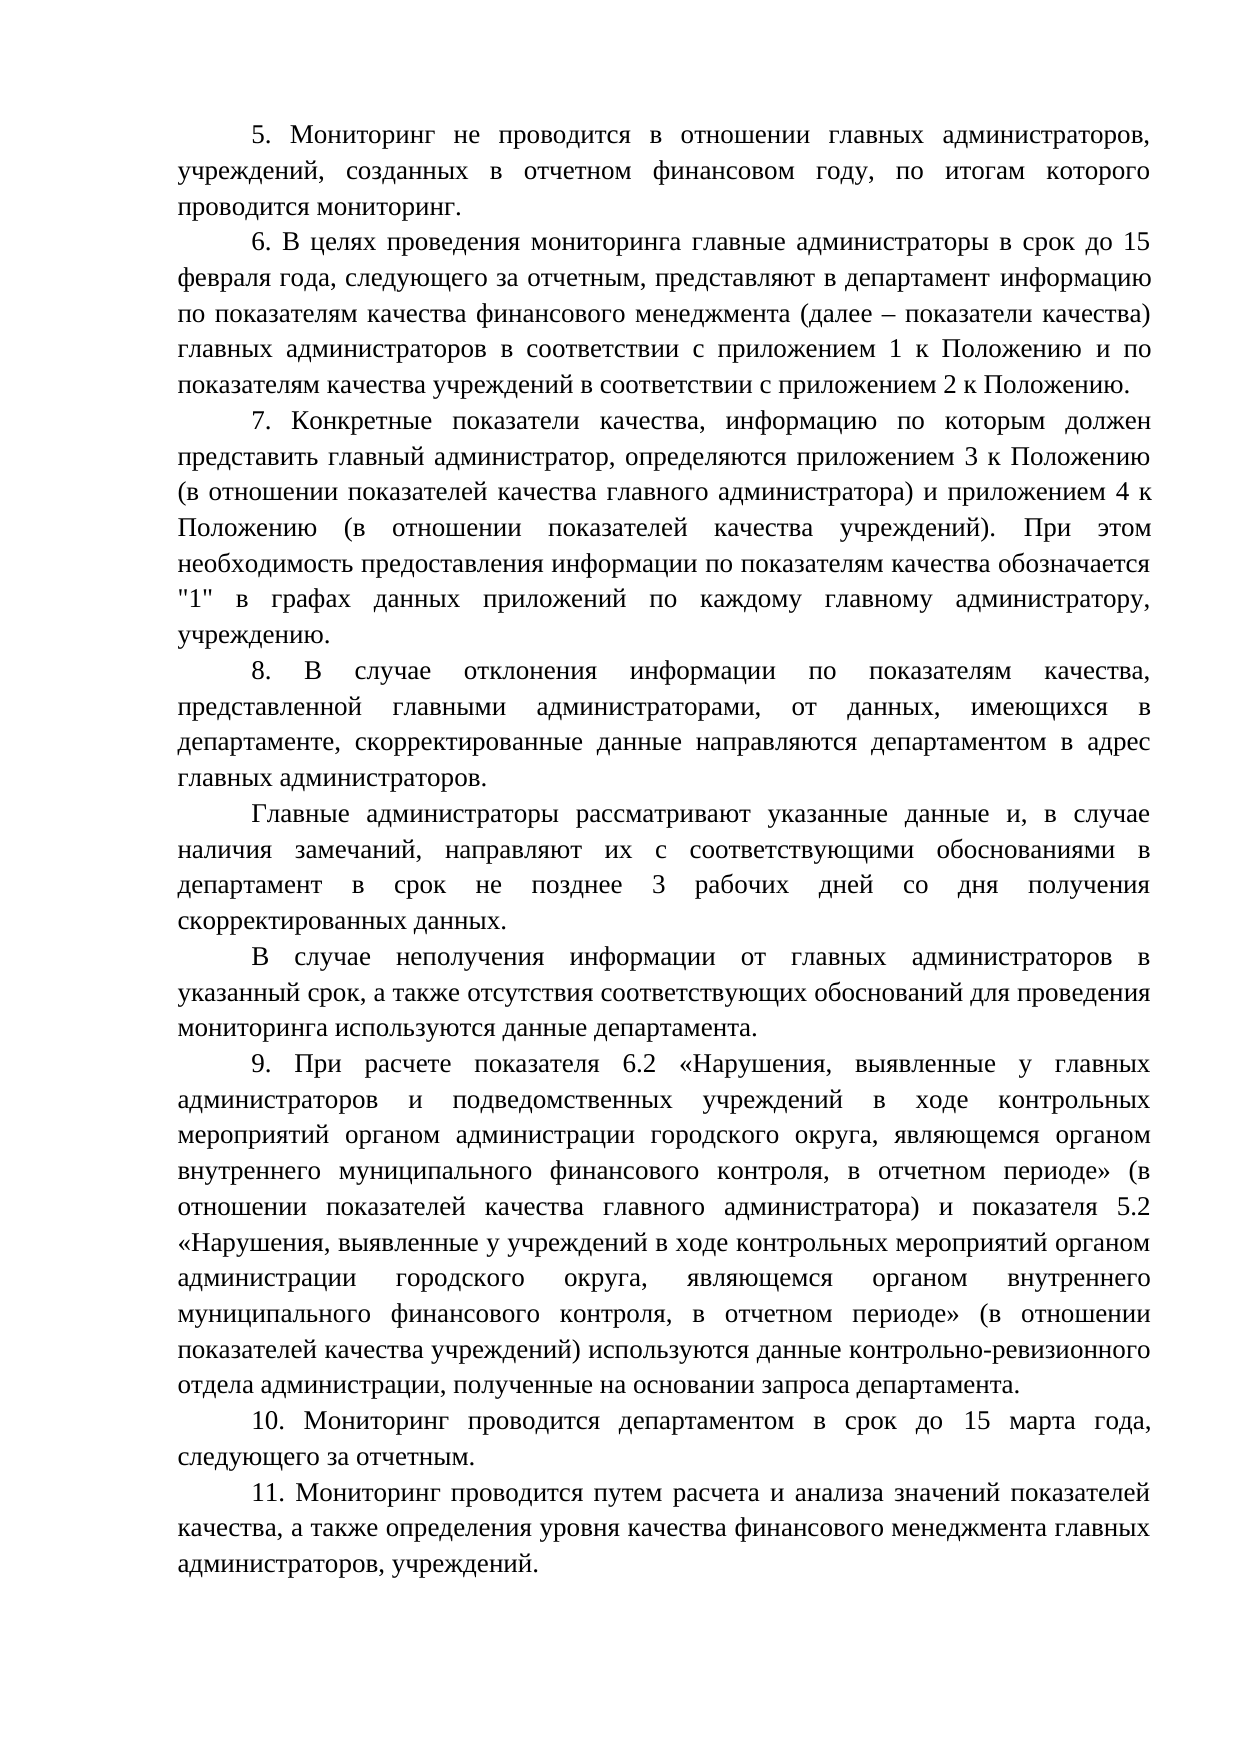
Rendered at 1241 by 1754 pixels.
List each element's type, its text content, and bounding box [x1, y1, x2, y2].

text 5. Мониторинг не проводится в отношении главных администраторов, учреждений, созданных в отчетном финансовом году, по итогам которого проводится мониторинг. [177, 118, 1152, 221]
text Главные администраторы рассматривают указанные данные и, в случае наличия замечаний, направляют их с соответствующими обоснованиями в департамент в срок не позднее 3 рабочих дней со дня получения скорректированных данных. [177, 797, 1152, 935]
text 9. При расчете показателя 6.2 «Нарушения, выявленные у главных администраторов и подведомственных учреждений в ходе контрольных мероприятий органом администрации городского округа, являющемся органом внутреннего муниципального финансового контроля, в отчетном периоде» (в отношении показателей качества главного администратора) и показателя 5.2 «Нарушения, выявленные у учреждений в ходе контрольных мероприятий органом администрации городского округа, являющемся органом внутреннего муниципального финансового контроля, в отчетном периоде» (в отношении показателей качества учреждений) используются данные контрольно-ревизионного отдела администрации, полученные на основании запроса департамента. [177, 1047, 1152, 1400]
text 11. Мониторинг проводится путем расчета и анализа значений показателей качества, а также определения уровня качества финансового менеджмента главных администраторов, учреждений. [177, 1476, 1152, 1578]
text 7. Конкретные показатели качества, информацию по которым должен представить главный администратор, определяются приложением 3 к Положению (в отношении показателей качества главного администратора) и приложением 4 к Положению (в отношении показателей качества учреждений). При этом необходимость предоставления информации по показателям качества обозначается "1" в графах данных приложений по каждому главному администратору, учреждению. [177, 404, 1152, 649]
text 8. В случае отклонения информации по показателям качества, представленной главными администраторами, от данных, имеющихся в департаменте, скорректированные данные направляются департаментом в адрес главных администраторов. [177, 654, 1152, 792]
text 6. В целях проведения мониторинга главные администраторы в срок до 15 февраля года, следующего за отчетным, представляют в департамент информацию по показателям качества финансового менеджмента (далее – показатели качества) главных администраторов в соответствии с приложением 1 к Положению и по показателям качества учреждений в соответствии с приложением 2 к Положению. [177, 225, 1152, 399]
text 10. Мониторинг проводится департаментом в срок до 15 марта года, следующего за отчетным. [177, 1404, 1152, 1471]
text В случае неполучения информации от главных администраторов в указанный срок, а также отсутствия соответствующих обоснований для проведения мониторинга используются данные департамента. [177, 940, 1152, 1042]
